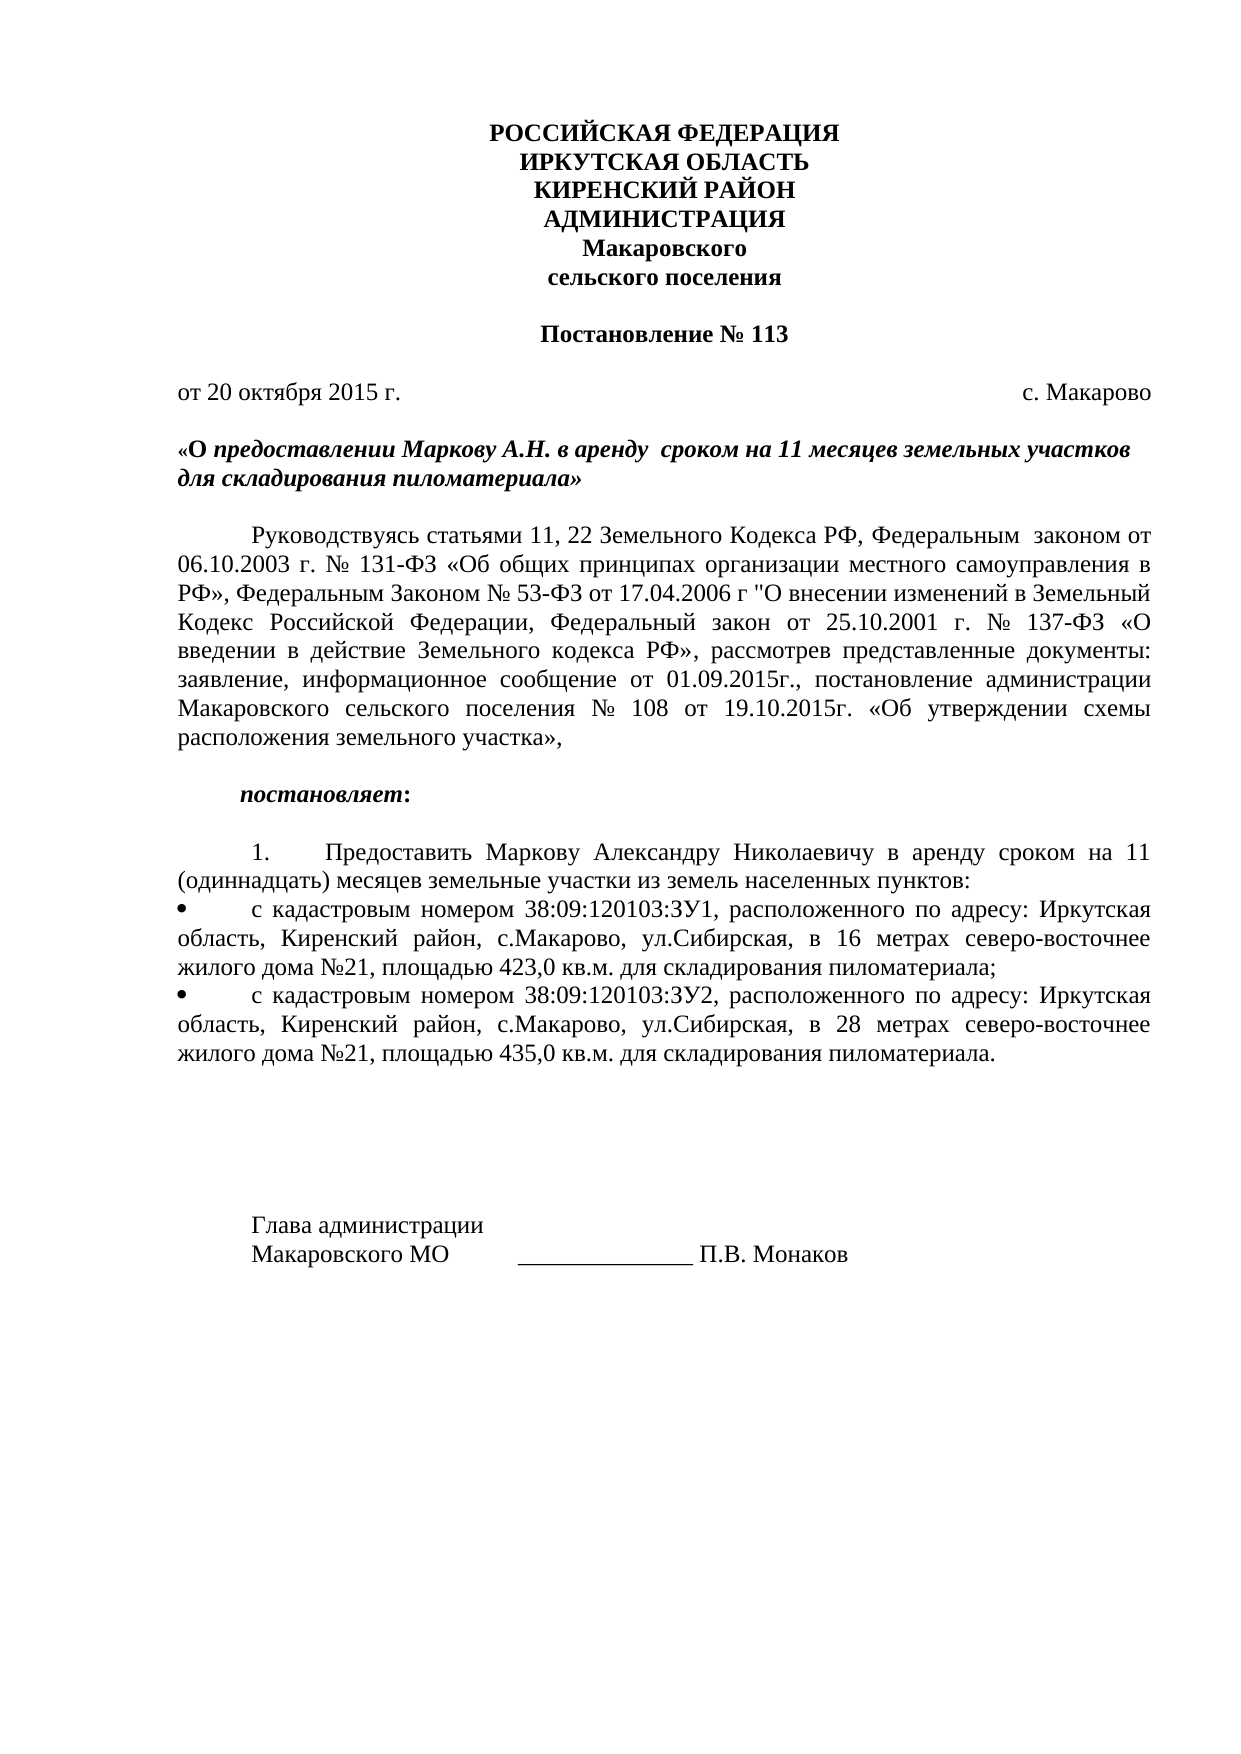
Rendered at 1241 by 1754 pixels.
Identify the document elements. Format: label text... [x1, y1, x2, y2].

text Макаровского МО ______________ П.В. Монаков [177, 1239, 1152, 1268]
list с кадастровым номером 38:09:120103:ЗУ2, расположенного по адресу: Иркутская область, Киренский район, с.Макарово, ул.Сибирская, в 28 метрах северо-восточнее жилого дома №21, площадью 435,0 кв.м. для складирования пиломатериала. [177, 981, 1152, 1067]
text Макаровского [177, 233, 1152, 262]
text ИРКУТСКАЯ ОБЛАСТЬ [177, 147, 1152, 176]
list Предоставить Маркову Александру Николаевичу в аренду сроком на 11 (одиннадцать) месяцев земельные участки из земель населенных пунктов: [177, 837, 1152, 894]
text КИРЕНСКИЙ РАЙОН [177, 176, 1152, 204]
text РОССИЙСКАЯ ФЕДЕРАЦИЯ [177, 118, 1152, 147]
list с кадастровым номером 38:09:120103:ЗУ1, расположенного по адресу: Иркутская область, Киренский район, с.Макарово, ул.Сибирская, в 16 метрах северо-восточнее жилого дома №21, площадью 423,0 кв.м. для складирования пиломатериала; [177, 894, 1152, 981]
text сельского поселения [177, 262, 1152, 291]
text Глава администрации [177, 1211, 1152, 1239]
text «О предоставлении Маркову А.Н. в аренду сроком на 11 месяцев земельных участков для складирования пиломатериала» [177, 434, 1152, 492]
text Постановление № 113 [177, 319, 1152, 348]
text АДМИНИСТРАЦИЯ [177, 204, 1152, 233]
text от 20 октября 2015 г. с. Макарово [177, 377, 1152, 406]
text постановляет: [177, 779, 1152, 808]
text Руководствуясь статьями 11, 22 Земельного Кодекса РФ, Федеральным законом от 06.10.2003 г. № 131-ФЗ «Об общих принципах организации местного самоуправления в РФ», Федеральным Законом № 53-ФЗ от 17.04.2006 г "О внесении изменений в Земельный Кодекс Российской Федерации, Федеральный закон от 25.10.2001 г. № 137-ФЗ «О введении в действие Земельного кодекса РФ», рассмотрев представленные документы: заявление, информационное сообщение от 01.09.2015г., постановление администрации Макаровского сельского поселения № 108 от 19.10.2015г. «Об утверждении схемы расположения земельного участка», [177, 521, 1152, 751]
